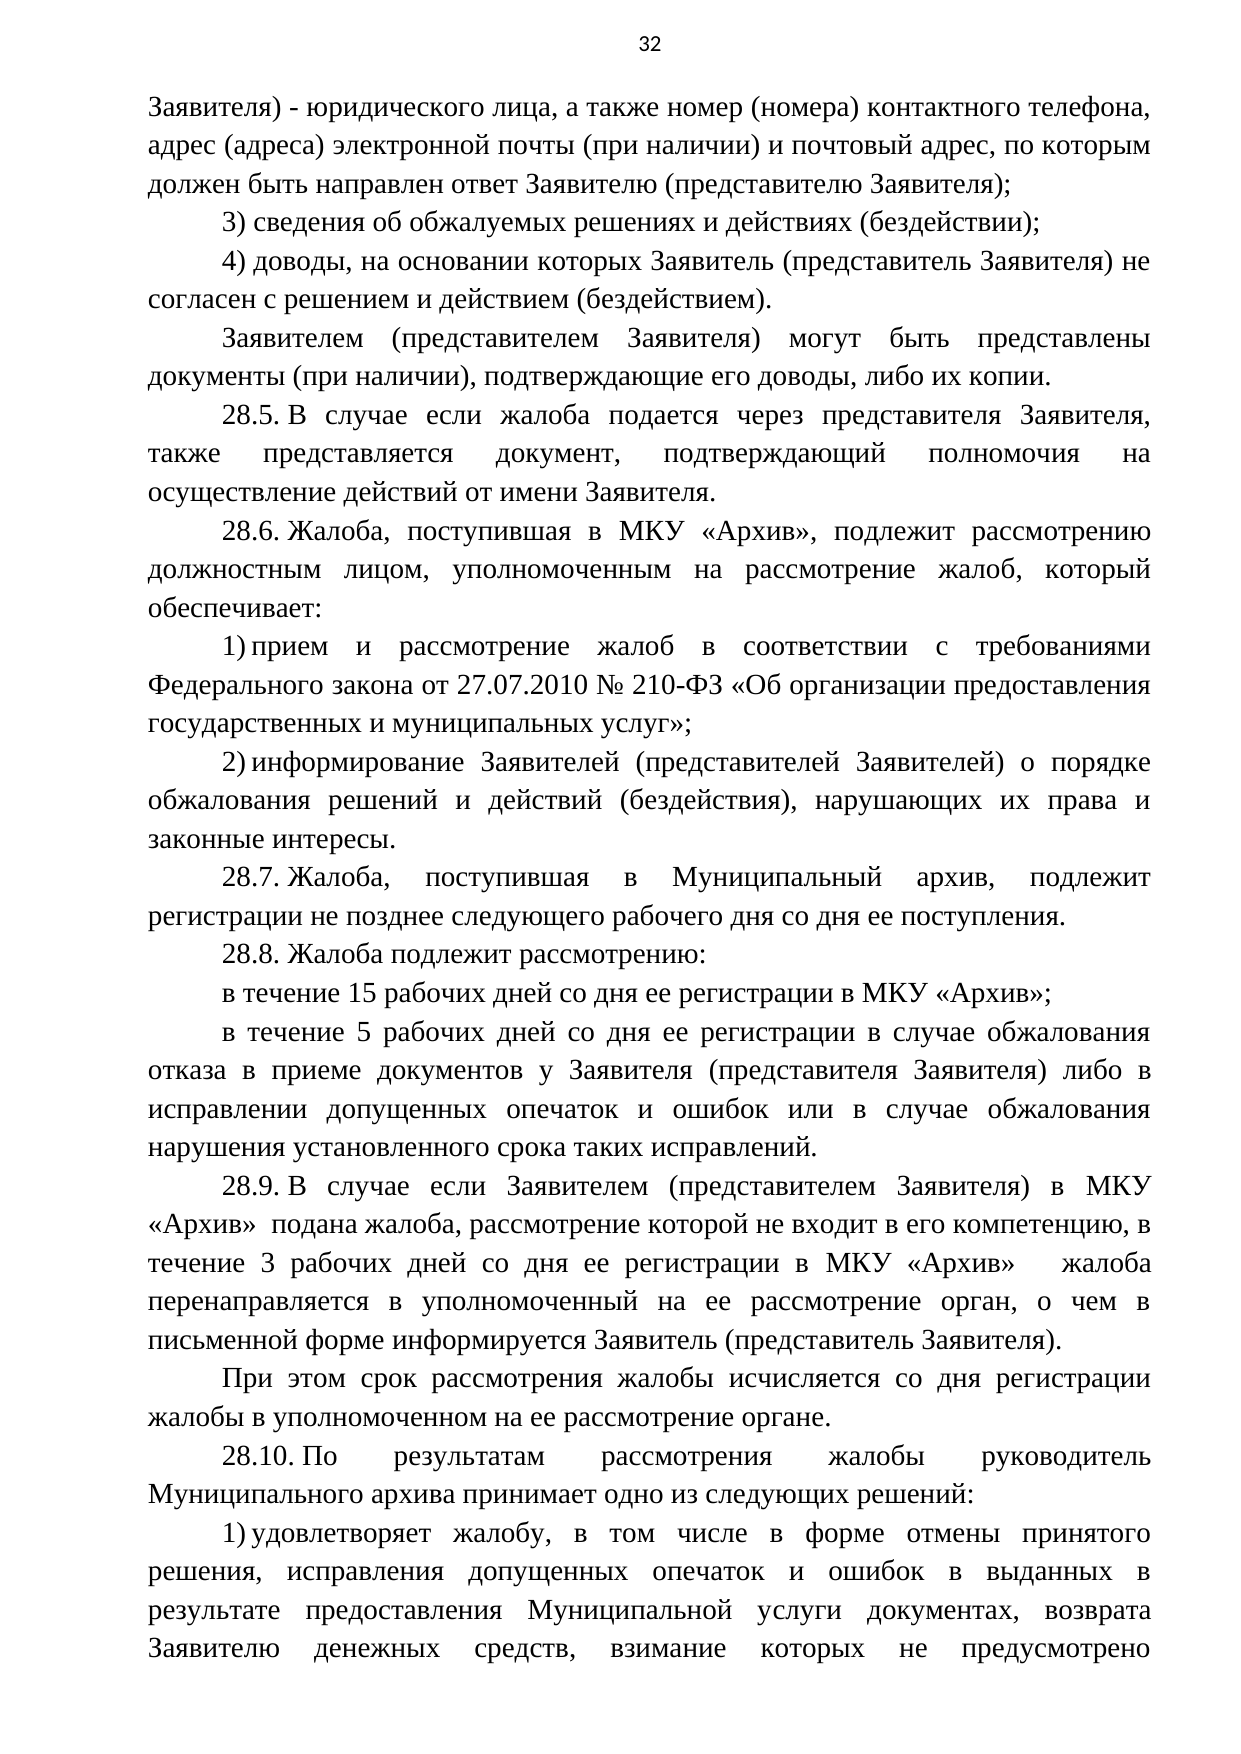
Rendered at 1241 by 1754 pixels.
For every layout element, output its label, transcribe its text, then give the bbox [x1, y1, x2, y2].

list 3) сведения об обжалуемых решениях и действиях (бездействии); [148, 204, 1152, 238]
list 28.10. По результатам рассмотрения жалобы руководитель Муниципального архива принимает одно из следующих решений: [148, 1438, 1152, 1510]
text информирование Заявителей (представителей Заявителей) о порядке обжалования решений и действий (бездействия), нарушающих их права и законные интересы. [148, 744, 1152, 854]
list 28.5. В случае если жалоба подается через представителя Заявителя, также представляется документ, подтверждающий полномочия на осуществление действий от имени Заявителя. [148, 397, 1152, 508]
text 28.8. Жалоба подлежит рассмотрению: [148, 937, 1152, 970]
list прием и рассмотрение жалоб в соответствии с требованиями Федерального закона от 27.07.2010 № 210-ФЗ «Об организации предоставления государственных и муниципальных услуг»; [148, 628, 1152, 739]
list 28.7. Жалоба, поступившая в Муниципальный архив, подлежит регистрации не позднее следующего рабочего дня со дня ее поступления. [148, 859, 1152, 932]
text Заявителем (представителем Заявителя) могут быть представлены документы (при наличии), подтверждающие его доводы, либо их копии. [148, 320, 1152, 392]
list При этом срок рассмотрения жалобы исчисляется со дня регистрации жалобы в уполномоченном на ее рассмотрение органе. [148, 1361, 1152, 1433]
list 28.9. В случае если Заявителем (представителем Заявителя) в МКУ «Архив» подана жалоба, рассмотрение которой не входит в его компетенцию, в течение 3 рабочих дней со дня ее регистрации в МКУ «Архив» жалоба перенаправляется в уполномоченный на ее рассмотрение орган, о чем в письменной форме информируется Заявитель (представитель Заявителя). [148, 1168, 1152, 1356]
list в течение 15 рабочих дней со дня ее регистрации в МКУ «Архив»; [148, 975, 1152, 1009]
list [148, 1515, 1152, 1664]
list 4) доводы, на основании которых Заявитель (представитель Заявителя) не согласен с решением и действием (бездействием). [148, 243, 1152, 315]
list в течение 5 рабочих дней со дня ее регистрации в случае обжалования отказа в приеме документов у Заявителя (представителя Заявителя) либо в исправлении допущенных опечаток и ошибок или в случае обжалования нарушения установленного срока таких исправлений. [148, 1014, 1152, 1163]
list 28.6. Жалоба, поступившая в МКУ «Архив», подлежит рассмотрению должностным лицом, уполномоченным на рассмотрение жалоб, который обеспечивает: [148, 513, 1152, 623]
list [148, 89, 1152, 199]
